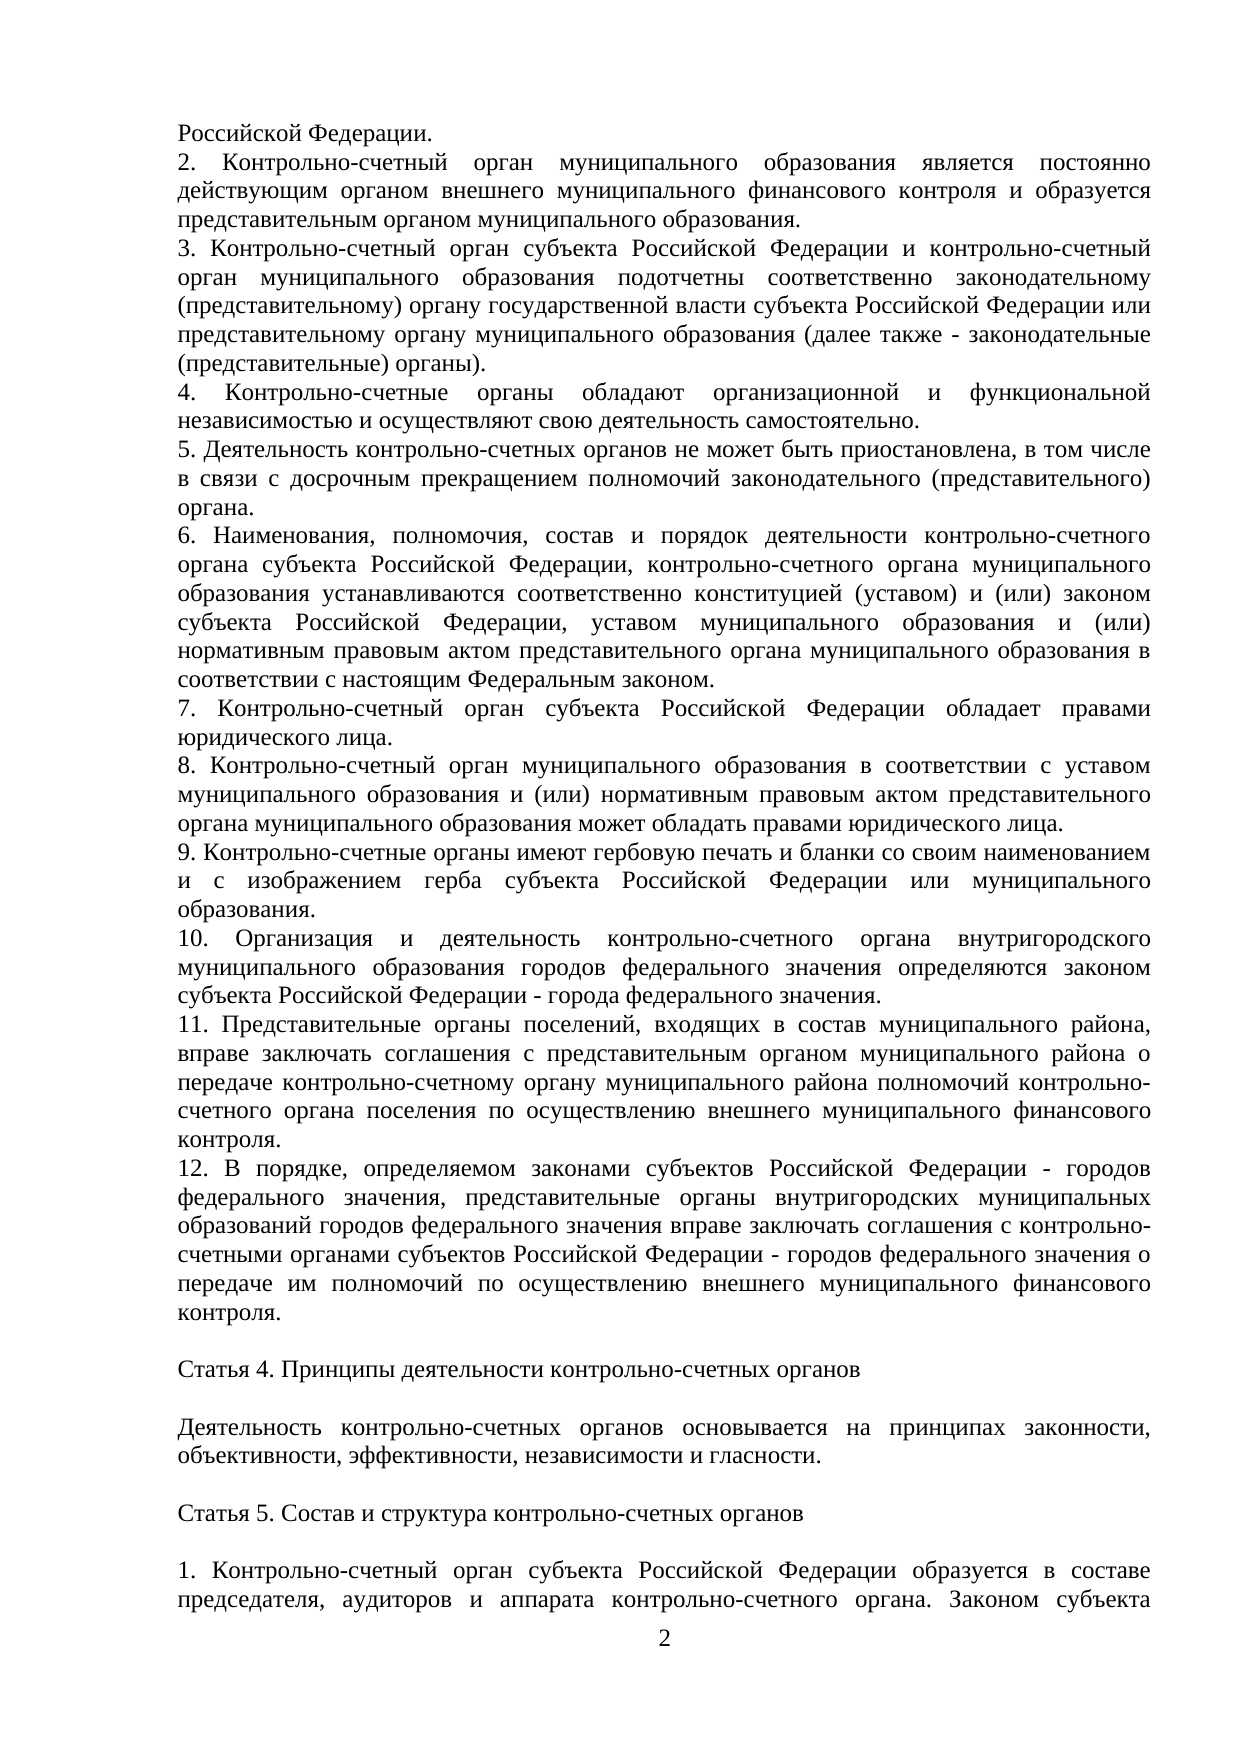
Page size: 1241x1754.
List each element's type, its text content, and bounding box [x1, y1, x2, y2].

text 11. Представительные органы поселений, входящих в состав муниципального района, вправе заключать соглашения с представительным органом муниципального района о передаче контрольно-счетному органу муниципального района полномочий контрольно-счетного органа поселения по осуществлению внешнего муниципального финансового контроля. [177, 1009, 1152, 1153]
text 5. Деятельность контрольно-счетных органов не может быть приостановлена, в том числе в связи с досрочным прекращением полномочий законодательного (представительного) органа. [177, 434, 1152, 521]
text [177, 118, 1152, 147]
text 12. В порядке, определяемом законами субъектов Российской Федерации - городов федерального значения, представительные органы внутригородских муниципальных образований городов федерального значения вправе заключать соглашения с контрольно-счетными органами субъектов Российской Федерации - городов федерального значения о передаче им полномочий по осуществлению внешнего муниципального финансового контроля. [177, 1153, 1152, 1326]
text 7. Контрольно-счетный орган субъекта Российской Федерации обладает правами юридического лица. [177, 693, 1152, 751]
text 10. Организация и деятельность контрольно-счетного органа внутригородского муниципального образования городов федерального значения определяются законом субъекта Российской Федерации - города федерального значения. [177, 923, 1152, 1009]
text 2. Контрольно-счетный орган муниципального образования является постоянно действующим органом внешнего муниципального финансового контроля и образуется представительным органом муниципального образования. [177, 147, 1152, 233]
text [177, 1556, 1152, 1613]
text Статья 5. Состав и структура контрольно-счетных органов [177, 1498, 1152, 1527]
text 9. Контрольно-счетные органы имеют гербовую печать и бланки со своим наименованием и с изображением герба субъекта Российской Федерации или муниципального образования. [177, 837, 1152, 923]
text 3. Контрольно-счетный орган субъекта Российской Федерации и контрольно-счетный орган муниципального образования подотчетны соответственно законодательному (представительному) органу государственной власти субъекта Российской Федерации или представительному органу муниципального образования (далее также - законодательные (представительные) органы). [177, 233, 1152, 377]
text 8. Контрольно-счетный орган муниципального образования в соответствии с уставом муниципального образования и (или) нормативным правовым актом представительного органа муниципального образования может обладать правами юридического лица. [177, 751, 1152, 837]
text Деятельность контрольно-счетных органов основывается на принципах законности, объективности, эффективности, независимости и гласности. [177, 1412, 1152, 1469]
text 4. Контрольно-счетные органы обладают организационной и функциональной независимостью и осуществляют свою деятельность самостоятельно. [177, 377, 1152, 434]
text 6. Наименования, полномочия, состав и порядок деятельности контрольно-счетного органа субъекта Российской Федерации, контрольно-счетного органа муниципального образования устанавливаются соответственно конституцией (уставом) и (или) законом субъекта Российской Федерации, уставом муниципального образования и (или) нормативным правовым актом представительного органа муниципального образования в соответствии с настоящим Федеральным законом. [177, 521, 1152, 693]
text Статья 4. Принципы деятельности контрольно-счетных органов [177, 1354, 1152, 1383]
